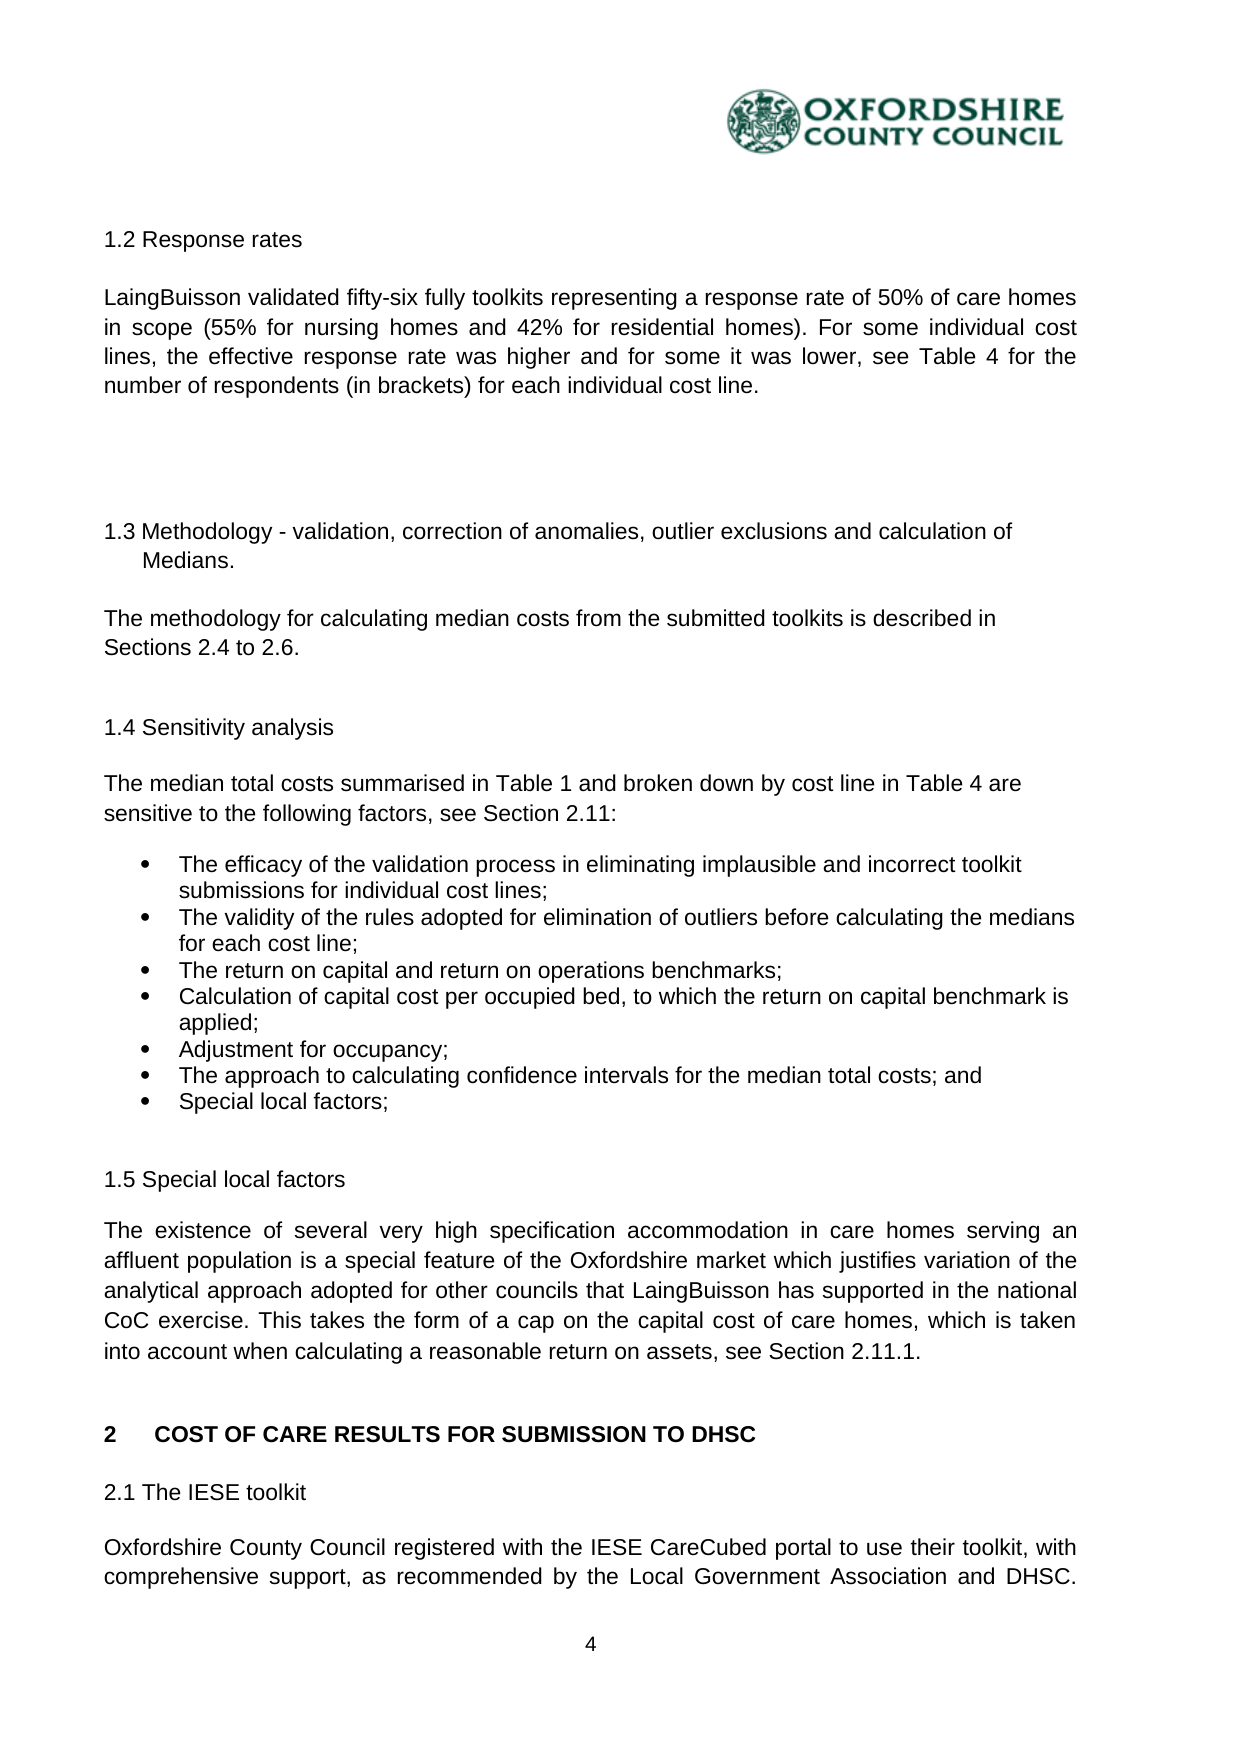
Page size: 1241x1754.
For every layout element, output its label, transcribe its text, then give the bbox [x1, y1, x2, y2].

text The methodology for calculating median costs from the submitted toolkits is described in Sections 2.4 to 2.6. [103, 603, 1078, 662]
list The approach to calculating confidence intervals for the median total costs; and [141, 1062, 1078, 1088]
text LaingBuisson validated fifty-six fully toolkits representing a response rate of 50% of care homes in scope (55% for nursing homes and 42% for residential homes). For some individual cost lines, the effective response rate was higher and for some it was lower, see Table 4 for the number of respondents (in brackets) for each individual cost line. [103, 282, 1078, 399]
text The median total costs summarised in Table 1 and broken down by cost line in Table 4 are sensitive to the following factors, see Section 2.11: [103, 770, 1078, 826]
list Medians. [142, 545, 1078, 574]
text 2.1 The IESE toolkit [103, 1478, 1081, 1505]
list The validity of the rules adopted for elimination of outliers before calculating the medians for each cost line; [141, 904, 1078, 957]
list Adjustment for occupancy; [141, 1036, 1078, 1062]
list The return on capital and return on operations benchmarks; [141, 957, 1078, 983]
text The existence of several very high specification accommodation in care homes serving an affluent population is a special feature of the Oxfordshire market which justifies variation of the analytical approach adopted for other councils that LaingBuisson has supported in the national CoC exercise. This takes the form of a cap on the capital cost of care homes, which is taken into account when calculating a reasonable return on assets, see Section 2.11.1. [103, 1217, 1078, 1364]
list Methodology - validation, correction of anomalies, outlier exclusions and calculation of [103, 516, 1078, 545]
text 1.4 Sensitivity analysis [103, 712, 1078, 741]
picture [706, 73, 1078, 171]
list COST OF CARE RESULTS FOR SUBMISSION TO DHSC [103, 1419, 1078, 1448]
list Calculation of capital cost per occupied bed, to which the return on capital benchmark is applied; [141, 983, 1078, 1036]
list The efficacy of the validation process in eliminating implausible and incorrect toolkit submissions for individual cost lines; [141, 851, 1078, 904]
text 1.2 Response rates [103, 224, 1078, 253]
list Special local factors; [141, 1088, 1078, 1115]
text 1.5 Special local factors [103, 1166, 1078, 1192]
